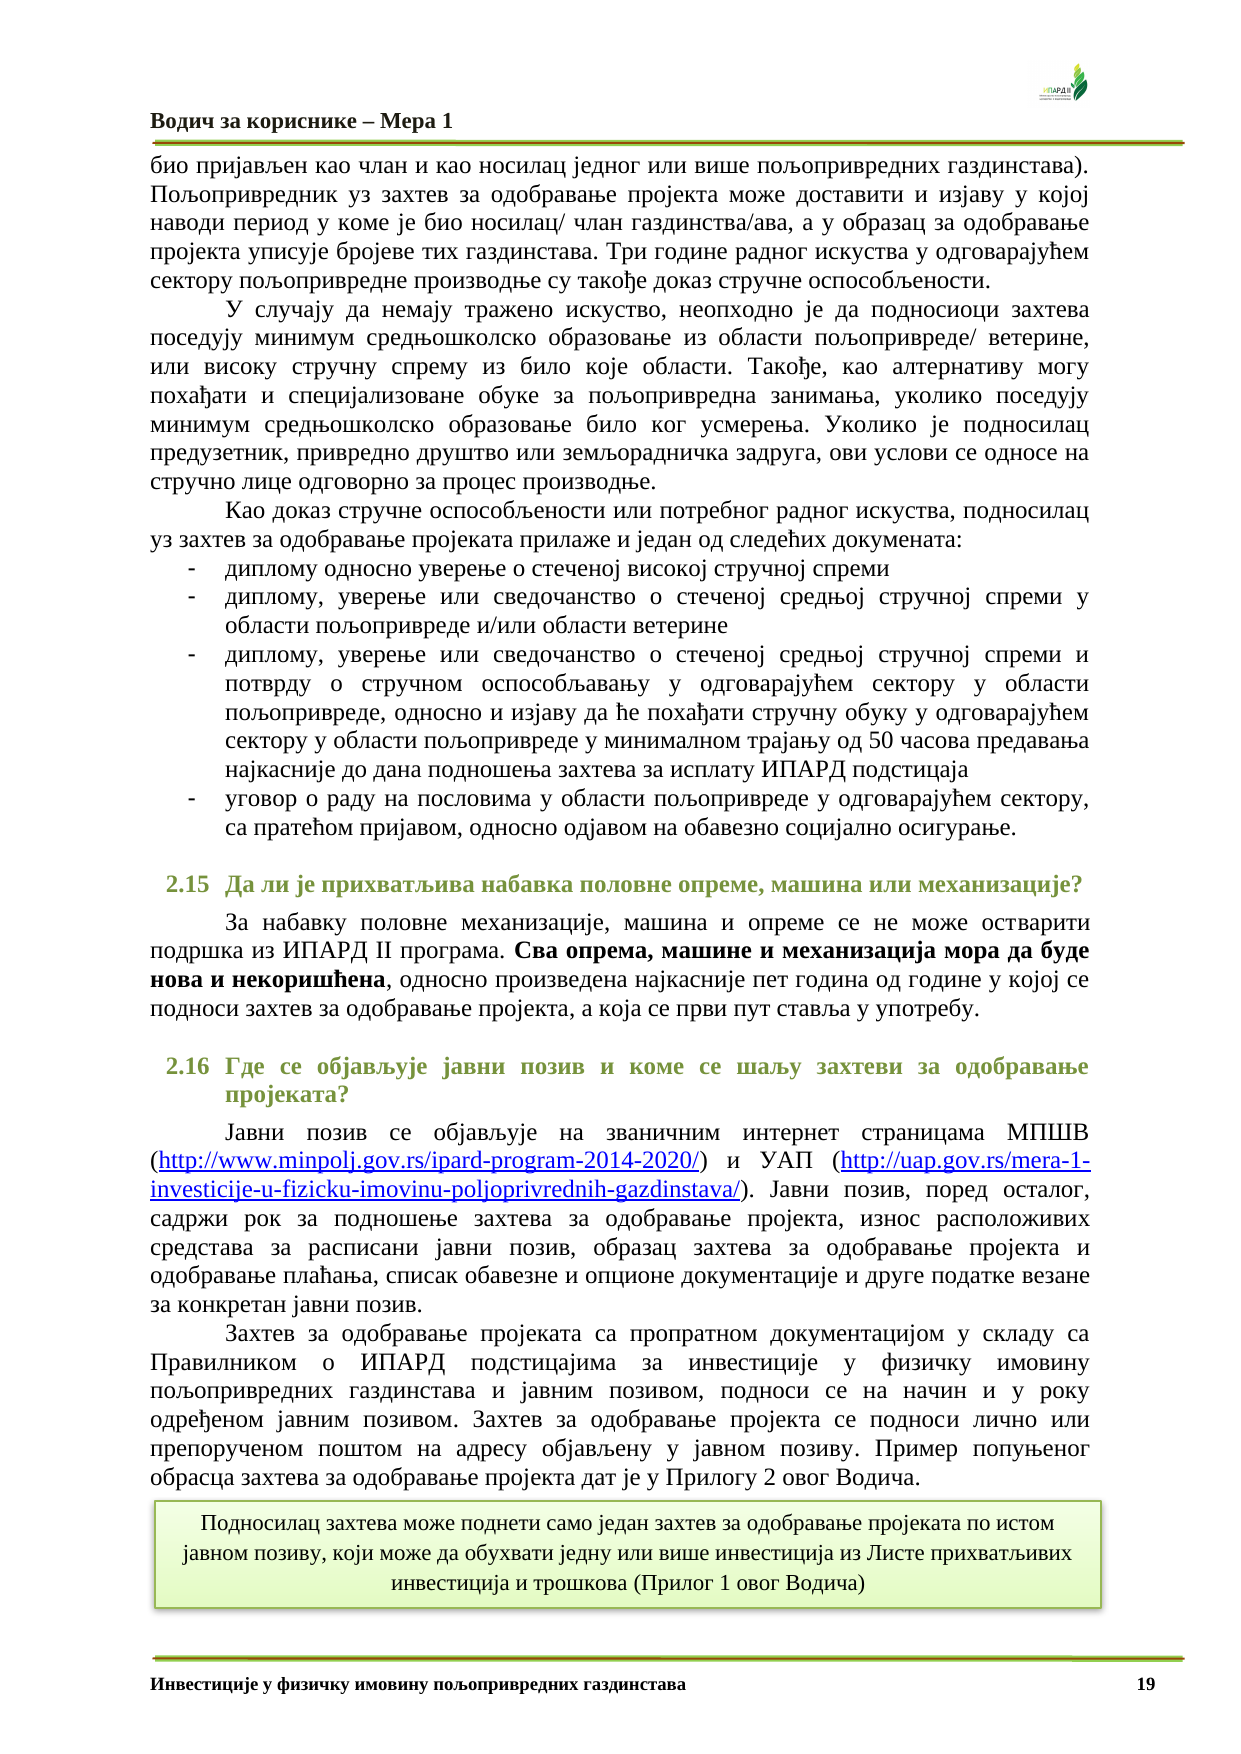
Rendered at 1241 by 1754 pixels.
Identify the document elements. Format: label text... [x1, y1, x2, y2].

list уговор о раду на пословима у области пољопривреде у одговарајућем сектору, са пратећом пријавом, односно одјавом на обавезно социјално осигурање. [187, 783, 1090, 840]
list диплому односно уверење о стеченој високој стручној спреми [187, 552, 1090, 581]
text Захтев за одобравање пројеката са пропратном документацијом у складу са Правилником о ИПАРД подстицајима за инвестиције у физичку имовину пољопривредних газдинстава и јавним позивом, подноси се на начин и у року одређеном јавним позивом. Захтев за одобравање пројекта се подноси лично или препорученом поштом на адресу објављену у јавном позиву. Пример попуњеног обрасца захтева за одобравање пројекта дат је у Прилогу 2 овог Водича. [150, 1318, 1090, 1490]
text Јавни позив се објављује на званичним интернет страницама МПШВ (http://www.minpolj.gov.rs/ipard-program-2014-2020/) и УАП (http://uap.gov.rs/mera-1-investicije-u-fizicku-imovinu-poljoprivrednih-gazdinstava/). Јавни позив, поред осталог, садржи рок за подношење захтева за одобравање пројекта, износ расположивих средстава за расписани јавни позив, образац захтева за одобравање пројекта и одобравање плаћања, списак обавезне и опционе документације и друге податке везане за конкретан јавни позив. [150, 1117, 1090, 1318]
list диплому, уверење или сведочанство о стеченој средњој стручној спреми и потврду о стручном оспособљавању у одговарајућем сектору у области пољопривреде, односно и изјаву да ће похађати стручну обуку у одговарајућем сектору у области пољопривреде у минималном трајању од 50 часова предавања најкасније до дана подношења захтева за исплату ИПАРД подстицаја [187, 639, 1090, 783]
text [150, 150, 1090, 294]
text Као доказ стручне оспособљености или потребног радног искуства, подносилац уз захтев за одобравање пројеката прилаже и један од следећих докумената: [150, 495, 1090, 552]
subtitle Где се објављује јавни позив и коме се шаљу захтеви за одобравање пројеката? [187, 1051, 1090, 1108]
subtitle Да ли је прихватљива набавка половне опреме, машина или механизације? [187, 869, 1090, 898]
text У случају да немају тражено искуство, неопходно је да подносиоци захтева поседују минимум средњошколско образовање из области пољопривреде/ ветерине, или високу стручну спрему из било које области. Такође, као алтернативу могу похађати и специјализоване обуке за пољопривредна занимања, уколико поседују минимум средњошколско образовање било ког усмерења. Уколико је подносилац предузетник, привредно друштво или земљорадничка задруга, ови услови се односе на стручно лице одговорно за процес производње. [150, 294, 1090, 495]
list диплому, уверење или сведочанство о стеченој средњој стручној спреми у области пољопривреде и/или области ветерине [187, 581, 1090, 639]
text За набавку половне механизације, машина и опреме се не може остварити подршка из ИПАРД II програма. Сва опрема, машине и механизација мора да буде нова и некоришћена, односно произведена најкасније пет година од године у којој се подноси захтев за одобравање пројекта, а која се први пут ставља у употребу. [150, 907, 1090, 1022]
picture [1027, 60, 1091, 108]
